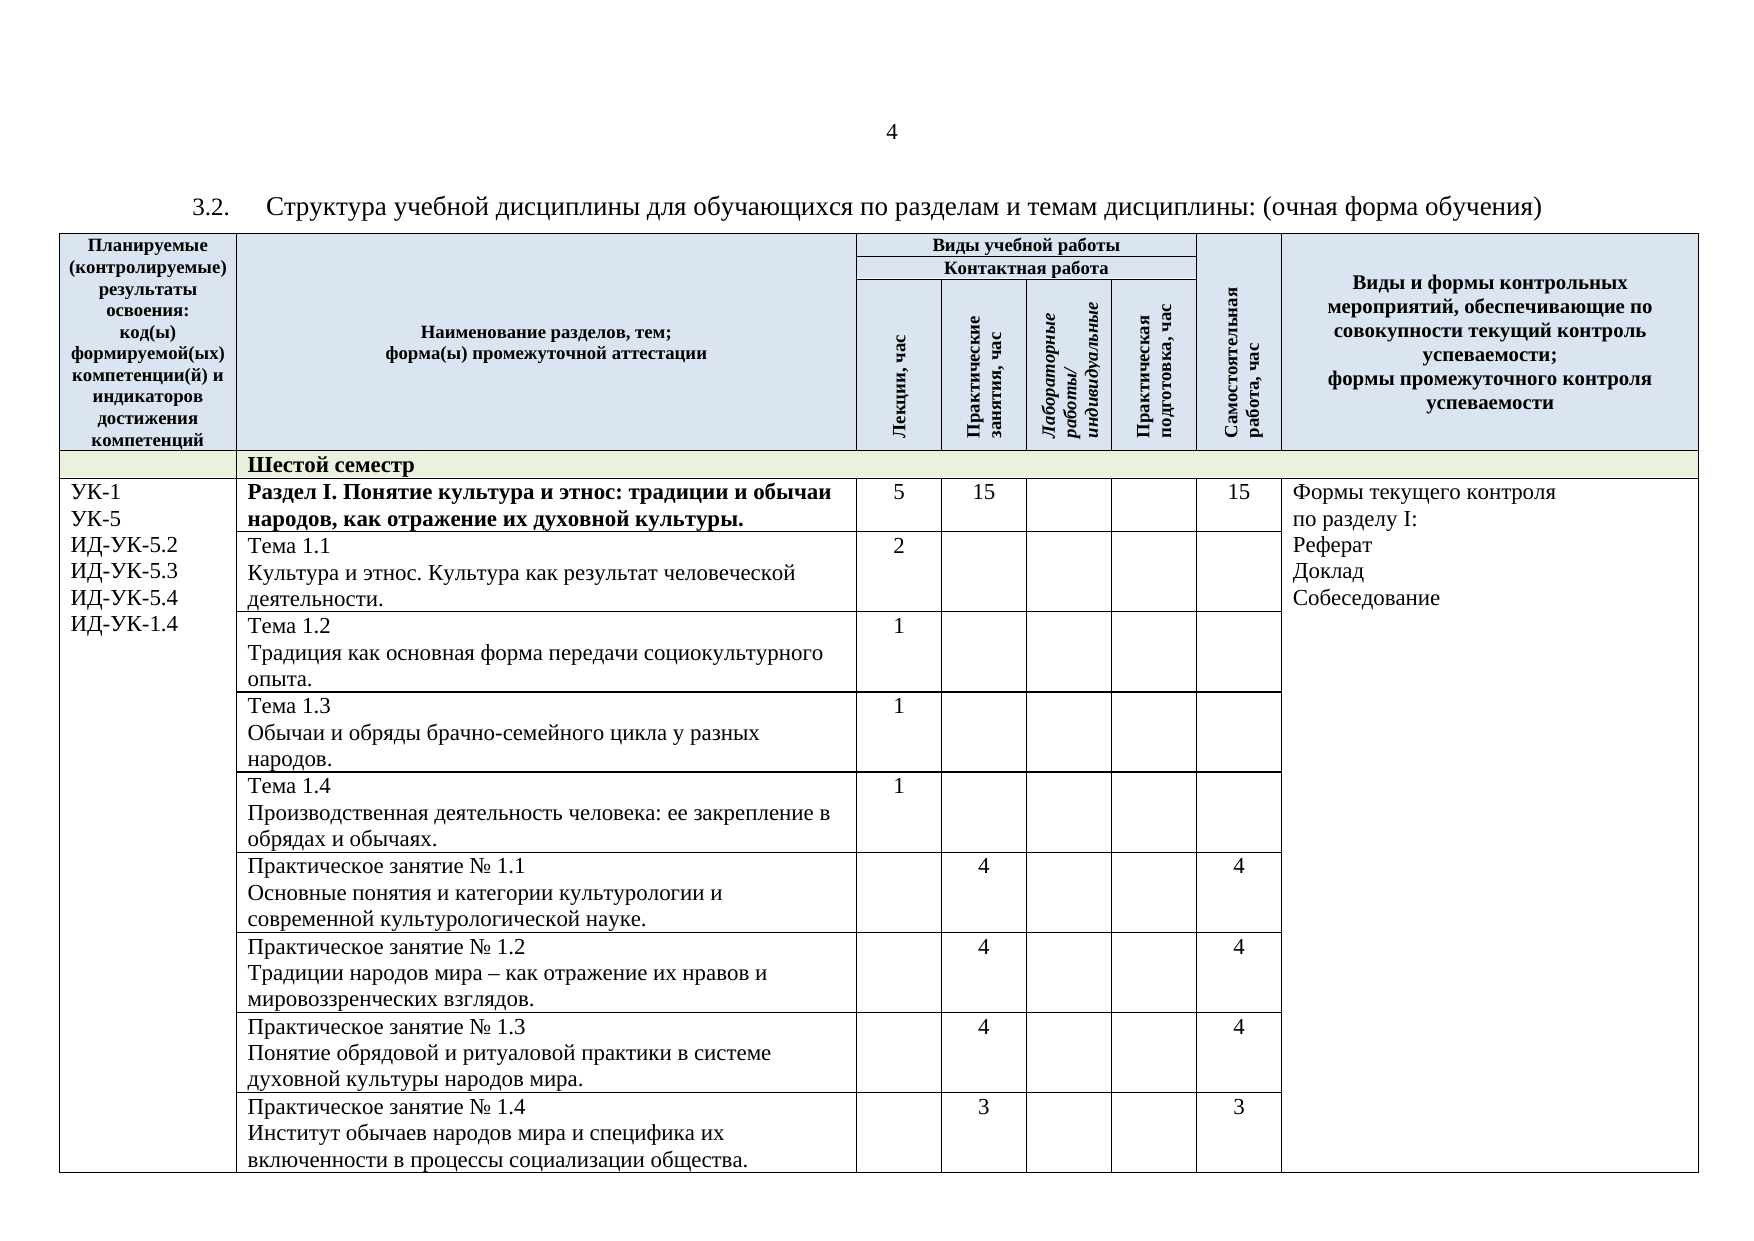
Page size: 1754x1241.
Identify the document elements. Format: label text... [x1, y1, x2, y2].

table_cell 1 [857, 693, 941, 771]
table_cell Практическая подготовка, час [1112, 280, 1196, 450]
table_cell [942, 773, 1026, 852]
table_cell [1112, 479, 1196, 531]
table_cell [1027, 1013, 1111, 1092]
table_cell УК-1 УК-5 ИД-УК-5.2 ИД-УК-5.3 ИД-УК-5.4 ИД-УК-1.4 [60, 479, 236, 1172]
table_cell [857, 853, 941, 932]
table_header Наименование разделов, тем; форма(ы) промежуточной аттестации [237, 234, 856, 450]
table_cell 5 [857, 479, 941, 531]
table_cell 4 [1197, 853, 1281, 932]
table_cell [1112, 1093, 1196, 1172]
table_cell [60, 451, 236, 477]
table_cell [1027, 1093, 1111, 1172]
table_cell Тема 1.4 Производственная деятельность человека: ее закрепление в обрядах и обычаях. [237, 773, 856, 852]
table_cell [1112, 933, 1196, 1012]
table_cell [942, 693, 1026, 771]
table_cell Лабораторные работы/ индивидуальные занятия, час [1027, 280, 1111, 450]
table_cell 3 [942, 1093, 1026, 1172]
table_cell [1112, 1013, 1196, 1092]
table_cell [857, 1013, 941, 1092]
table_cell 2 [857, 532, 941, 611]
table_cell [1027, 612, 1111, 691]
table_cell [1027, 853, 1111, 932]
table_cell 4 [1197, 1013, 1281, 1092]
table_cell Практическое занятие № 1.1 Основные понятия и категории культурологии и современной культурологической науке. [237, 853, 856, 932]
table_cell [857, 933, 941, 1012]
table_header Планируемые (контролируемые) результаты освоения: код(ы) формируемой(ых) компетенции(й) и индикаторов достижения компетенций [60, 234, 236, 450]
table_cell Контактная работа [857, 257, 1196, 278]
table_cell Практические занятия, час [942, 280, 1026, 450]
table_cell [857, 1093, 941, 1172]
table_cell 4 [1197, 933, 1281, 1012]
table_cell [1112, 612, 1196, 691]
table_cell Практическое занятие № 1.4 Институт обычаев народов мира и специфика их включенности в процессы социализации общества. [237, 1093, 856, 1172]
table_cell 4 [942, 933, 1026, 1012]
table_header Виды и формы контрольных мероприятий, обеспечивающие по совокупности текущий контроль успеваемости; формы промежуточного контроля успеваемости [1282, 234, 1698, 450]
table_cell Тема 1.2 Традиция как основная форма передачи социокультурного опыта. [237, 612, 856, 691]
table_cell 3 [1197, 1093, 1281, 1172]
table_cell 1 [857, 773, 941, 852]
table_cell Тема 1.1 Культура и этнос. Культура как результат человеческой деятельности. [237, 532, 856, 611]
table_cell 1 [857, 612, 941, 691]
table_header Виды учебной работы [857, 234, 1196, 256]
table_cell 4 [942, 853, 1026, 932]
table_cell Формы текущего контроля по разделу I: Реферат Доклад Собеседование [1282, 479, 1698, 1172]
table_cell [1197, 532, 1281, 611]
table_cell [1197, 612, 1281, 691]
table_cell [1197, 773, 1281, 852]
table_cell [1112, 693, 1196, 771]
table_cell [1027, 532, 1111, 611]
table_cell [942, 612, 1026, 691]
table_cell Лекции, час [857, 280, 941, 450]
subtitle Структура учебной дисциплины для обучающихся по разделам и темам дисциплины: (очная форма обучения) [192, 190, 1665, 221]
table_cell [942, 532, 1026, 611]
table_cell Тема 1.3 Обычаи и обряды брачно-семейного цикла у разных народов. [237, 693, 856, 771]
table_cell 4 [942, 1013, 1026, 1092]
table_cell [1112, 532, 1196, 611]
table_header Самостоятельная работа, час [1197, 234, 1281, 450]
table_cell [1027, 933, 1111, 1012]
table_cell Практическое занятие № 1.3 Понятие обрядовой и ритуаловой практики в системе духовной культуры народов мира. [237, 1013, 856, 1092]
table_cell 15 [1197, 479, 1281, 531]
table_cell 15 [942, 479, 1026, 531]
table_cell [1027, 693, 1111, 771]
table_cell [1027, 479, 1111, 531]
table_cell [1112, 853, 1196, 932]
table_cell [1112, 773, 1196, 852]
table_cell Шестой семестр [237, 451, 1698, 477]
table_cell Практическое занятие № 1.2 Традиции народов мира – как отражение их нравов и мировоззренческих взглядов. [237, 933, 856, 1012]
table_cell Раздел I. Понятие культура и этнос: традиции и обычаи народов, как отражение их духовной культуры. [237, 479, 856, 531]
table_cell [1027, 773, 1111, 852]
table_cell [1197, 693, 1281, 771]
